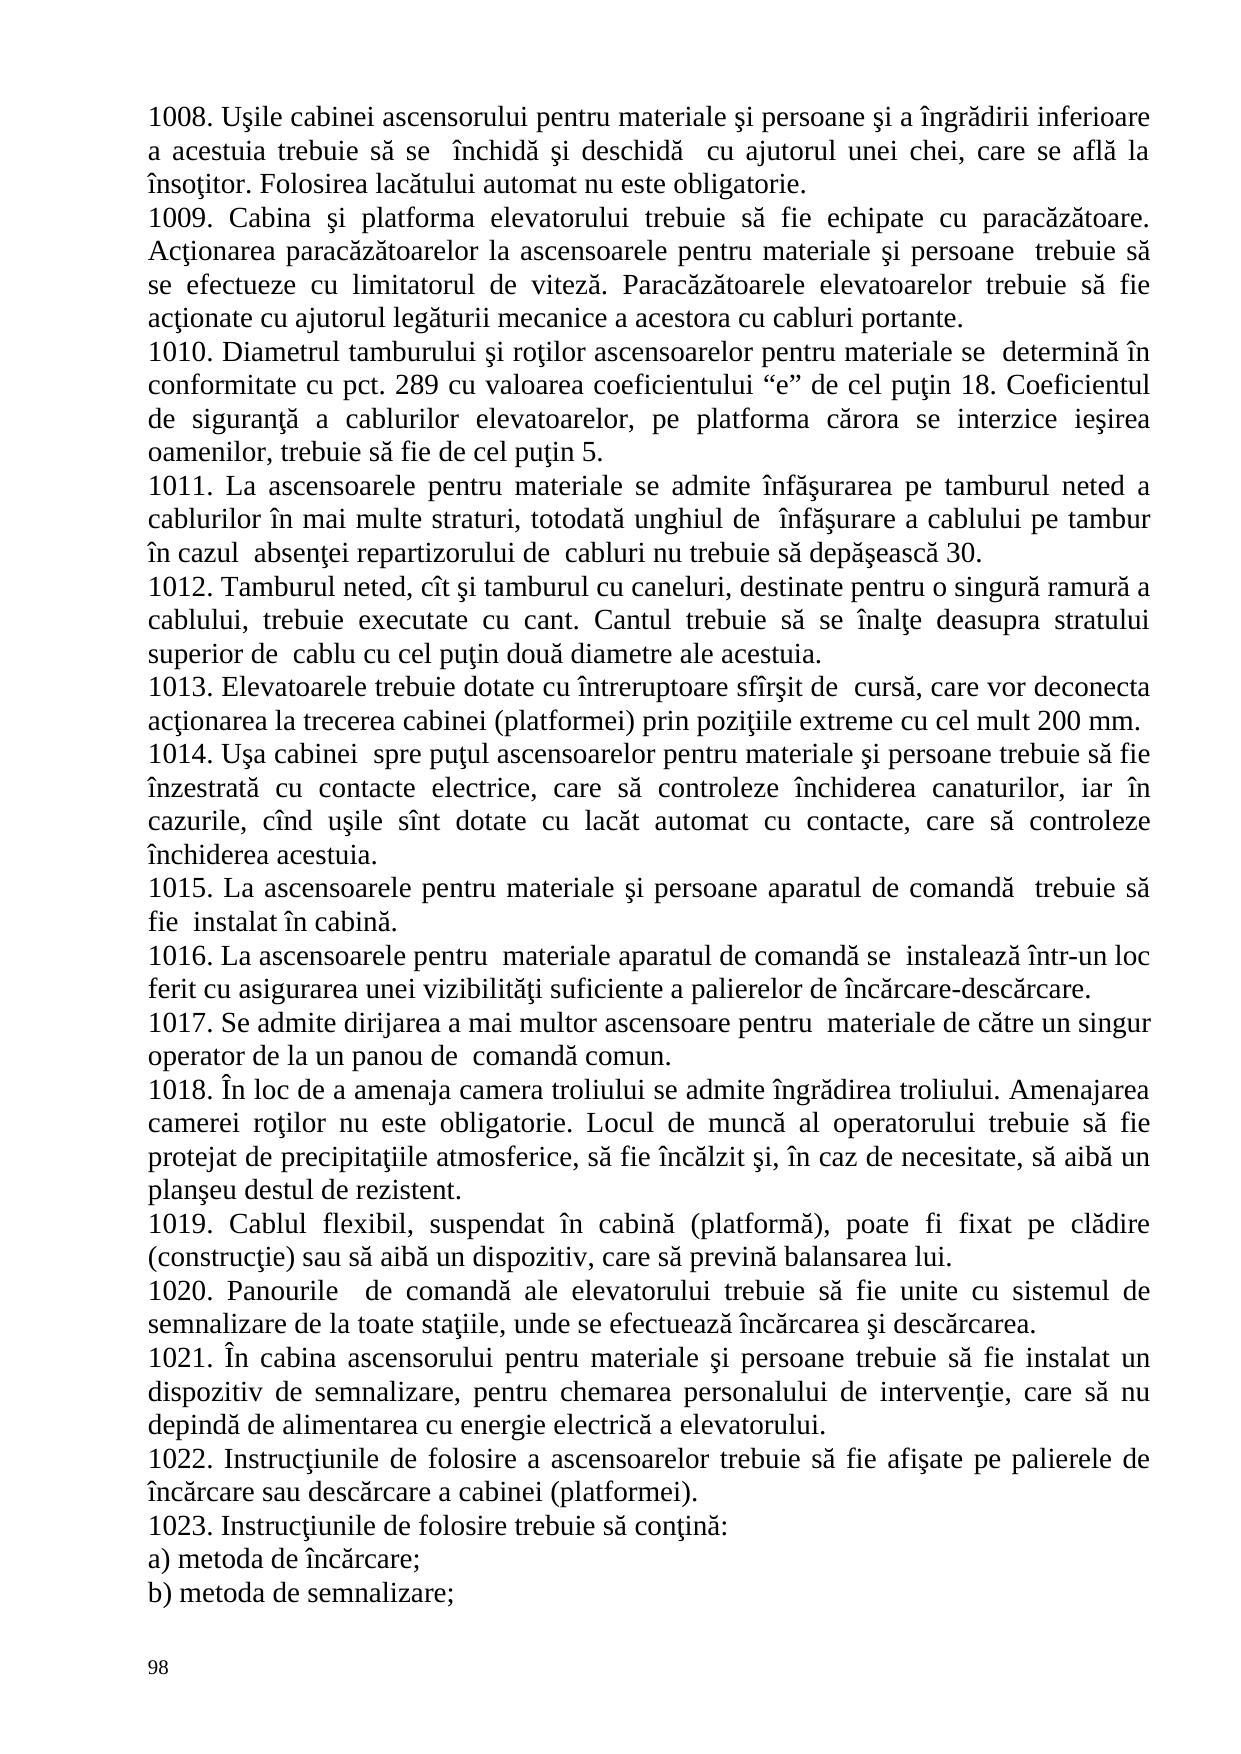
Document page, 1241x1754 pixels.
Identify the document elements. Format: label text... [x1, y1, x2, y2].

text 1021. În cabina ascensorului pentru materiale şi persoane trebuie să fie instalat un dispozitiv de semnalizare, pentru chemarea personalului de intervenţie, care să nu depindă de alimentarea cu energie electrică a elevatorului. [148, 1340, 1152, 1441]
text 1023. Instrucţiunile de folosire trebuie să conţină: [148, 1508, 1152, 1541]
text 1017. Se admite dirijarea a mai multor ascensoare pentru materiale de către un singur operator de la un panou de comandă comun. [148, 1005, 1152, 1072]
text 1020. Panourile de comandă ale elevatorului trebuie să fie unite cu sistemul de semnalizare de la toate staţiile, unde se efectuează încărcarea şi descărcarea. [148, 1273, 1152, 1340]
text 1015. La ascensoarele pentru materiale şi persoane aparatul de comandă trebuie să fie instalat în cabină. [148, 871, 1152, 938]
text a) metoda de încărcare; [148, 1541, 1152, 1575]
text 1018. În loc de a amenaja camera troliului se admite îngrădirea troliului. Amenajarea camerei roţilor nu este obligatorie. Locul de muncă al operatorului trebuie să fie protejat de precipitaţiile atmosferice, să fie încălzit şi, în caz de necesitate, să aibă un planşeu destul de rezistent. [148, 1072, 1152, 1206]
text 1013. Elevatoarele trebuie dotate cu întreruptoare sfîrşit de cursă, care vor deconecta acţionarea la trecerea cabinei (platformei) prin poziţiile extreme cu cel mult 200 mm. [148, 669, 1152, 736]
text 1011. La ascensoarele pentru materiale se admite înfăşurarea pe tamburul neted a cablurilor în mai multe straturi, totodată unghiul de înfăşurare a cablului pe tambur în cazul absenţei repartizorului de cabluri nu trebuie să depăşească 30. [148, 468, 1152, 569]
text 1016. La ascensoarele pentru materiale aparatul de comandă se instalează într-un loc ferit cu asigurarea unei vizibilităţi suficiente a palierelor de încărcare-descărcare. [148, 938, 1152, 1005]
text 1012. Tamburul neted, cît şi tamburul cu caneluri, destinate pentru o singură ramură a cablului, trebuie executate cu cant. Cantul trebuie să se înalţe deasupra stratului superior de cablu cu cel puţin două diametre ale acestuia. [148, 569, 1152, 669]
text 1008. Uşile cabinei ascensorului pentru materiale şi persoane şi a îngrădirii inferioare a acestuia trebuie să se închidă şi deschidă cu ajutorul unei chei, care se află la însoţitor. Folosirea lacătului automat nu este obligatorie. [148, 99, 1152, 200]
text 1014. Uşa cabinei spre puţul ascensoarelor pentru materiale şi persoane trebuie să fie înzestrată cu contacte electrice, care să controleze închiderea canaturilor, iar în cazurile, cînd uşile sînt dotate cu lacăt automat cu contacte, care să controleze închiderea acestuia. [148, 736, 1152, 871]
text 1019. Cablul flexibil, suspendat în cabină (platformă), poate fi fixat pe clădire (construcţie) sau să aibă un dispozitiv, care să prevină balansarea lui. [148, 1206, 1152, 1273]
text 1009. Cabina şi platforma elevatorului trebuie să fie echipate cu paracăzătoare. Acţionarea paracăzătoarelor la ascensoarele pentru materiale şi persoane trebuie să se efectueze cu limitatorul de viteză. Paracăzătoarele elevatoarelor trebuie să fie acţionate cu ajutorul legăturii mecanice a acestora cu cabluri portante. [148, 200, 1152, 334]
text 1010. Diametrul tamburului şi roţilor ascensoarelor pentru materiale se determină în conformitate cu pct. 289 cu valoarea coeficientului “e” de cel puţin 18. Coeficientul de siguranţă a cablurilor elevatoarelor, pe platforma cărora se interzice ieşirea oamenilor, trebuie să fie de cel puţin 5. [148, 334, 1152, 468]
text b) metoda de semnalizare; [148, 1575, 1152, 1608]
text 1022. Instrucţiunile de folosire a ascensoarelor trebuie să fie afişate pe palierele de încărcare sau descărcare a cabinei (platformei). [148, 1441, 1152, 1508]
